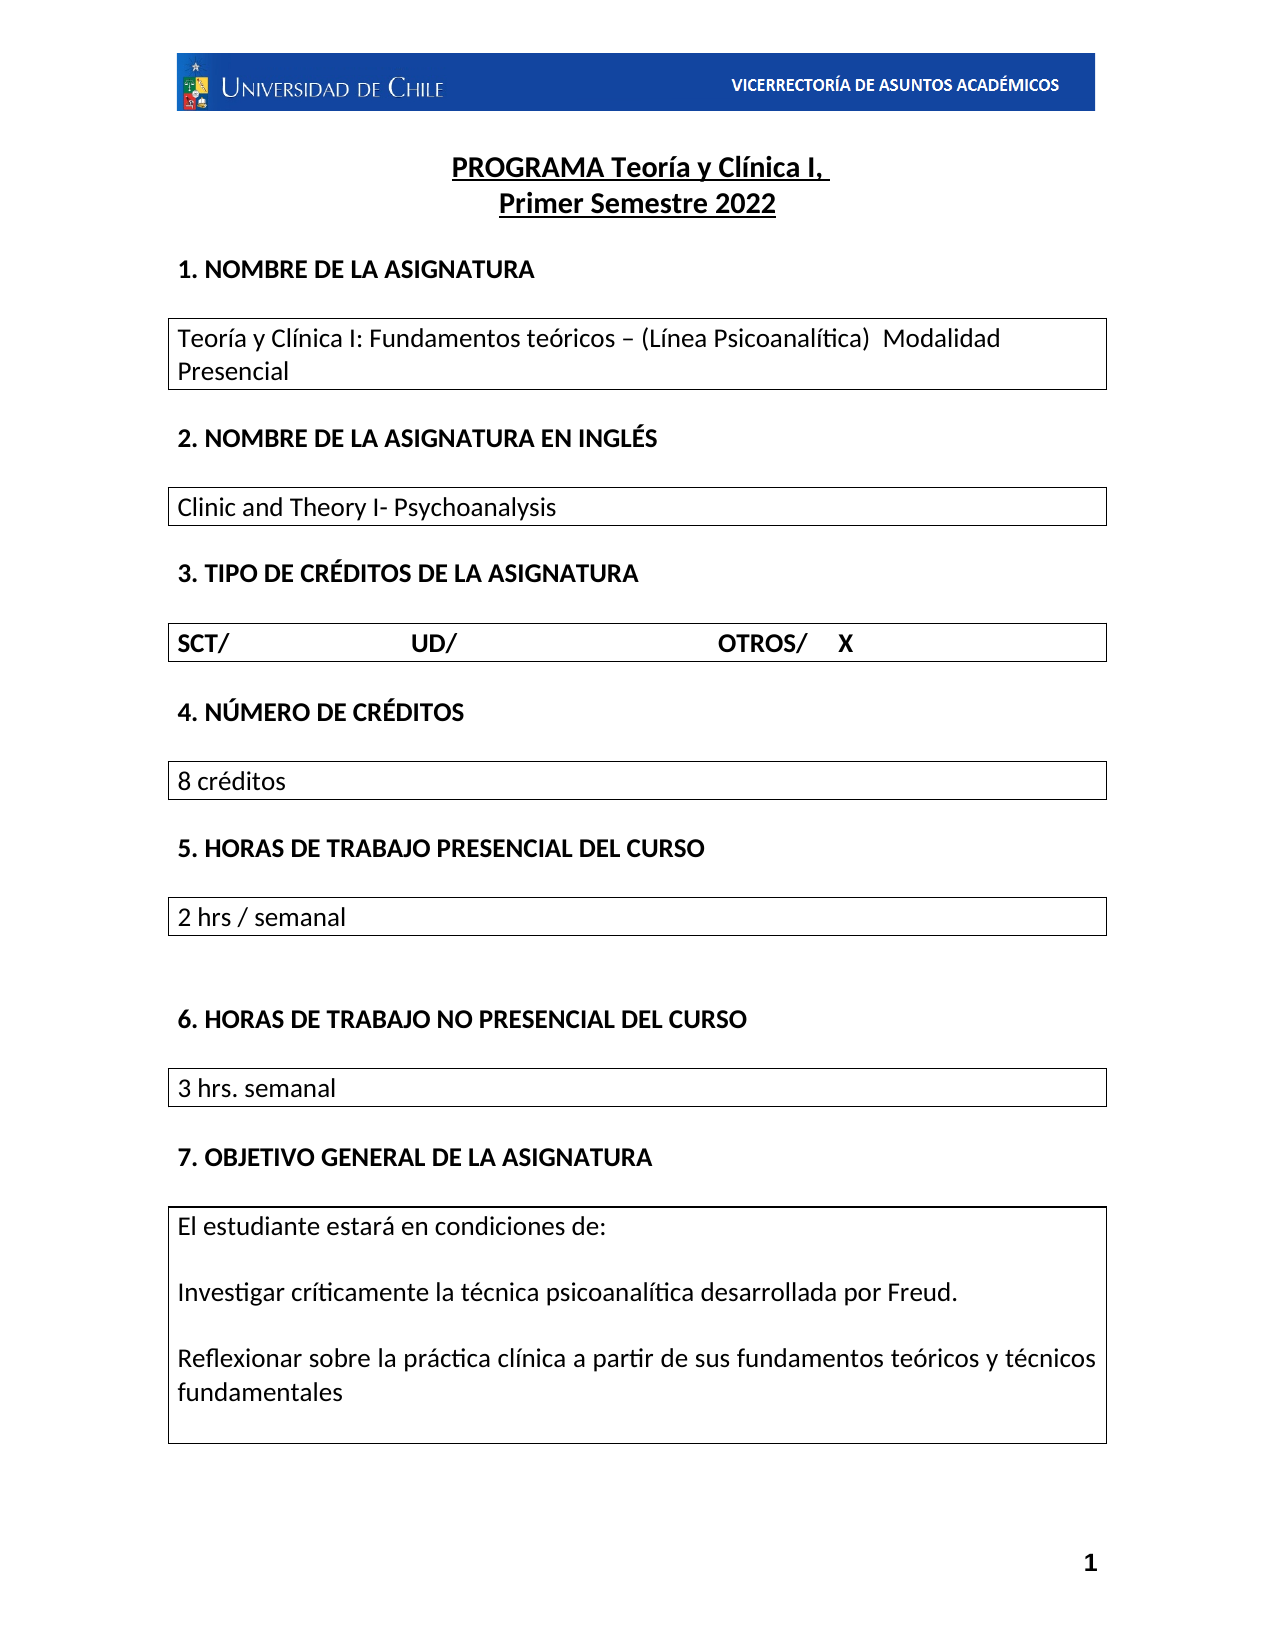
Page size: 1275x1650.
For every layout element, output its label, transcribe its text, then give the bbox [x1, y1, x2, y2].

text Reflexionar sobre la práctica clínica a partir de sus fundamentos teóricos y técnicos fundamentales [177, 1342, 1098, 1408]
text 6. HORAS DE TRABAJO NO PRESENCIAL DEL CURSO [177, 1002, 1098, 1035]
text SCT/ UD/ OTROS/ X [169, 624, 1106, 661]
text Teoría y Clínica I: Fundamentos teóricos – (Línea Psicoanalítica) Modalidad Presencial [169, 319, 1106, 389]
text 8 créditos [169, 762, 1106, 799]
text 3. TIPO DE CRÉDITOS DE LA ASIGNATURA [177, 557, 1098, 589]
text PROGRAMA Teoría y Clínica I, [177, 148, 1098, 184]
text 2 hrs / semanal [169, 898, 1106, 935]
text 7. OBJETIVO GENERAL DE LA ASIGNATURA [177, 1140, 1098, 1173]
text Primer Semestre 2022 [177, 184, 1098, 221]
text 5. HORAS DE TRABAJO PRESENCIAL DEL CURSO [177, 831, 1098, 864]
text Investigar críticamente la técnica psicoanalítica desarrollada por Freud. [177, 1276, 1098, 1309]
text 4. NÚMERO DE CRÉDITOS [177, 695, 1098, 728]
picture [176, 53, 1094, 110]
text El estudiante estará en condiciones de: [169, 1208, 1106, 1243]
text Clinic and Theory I- Psychoanalysis [169, 488, 1106, 525]
text 1. NOMBRE DE LA ASIGNATURA [177, 252, 1098, 285]
text 3 hrs. semanal [169, 1069, 1106, 1106]
text 2. NOMBRE DE LA ASIGNATURA EN INGLÉS [177, 421, 1098, 454]
